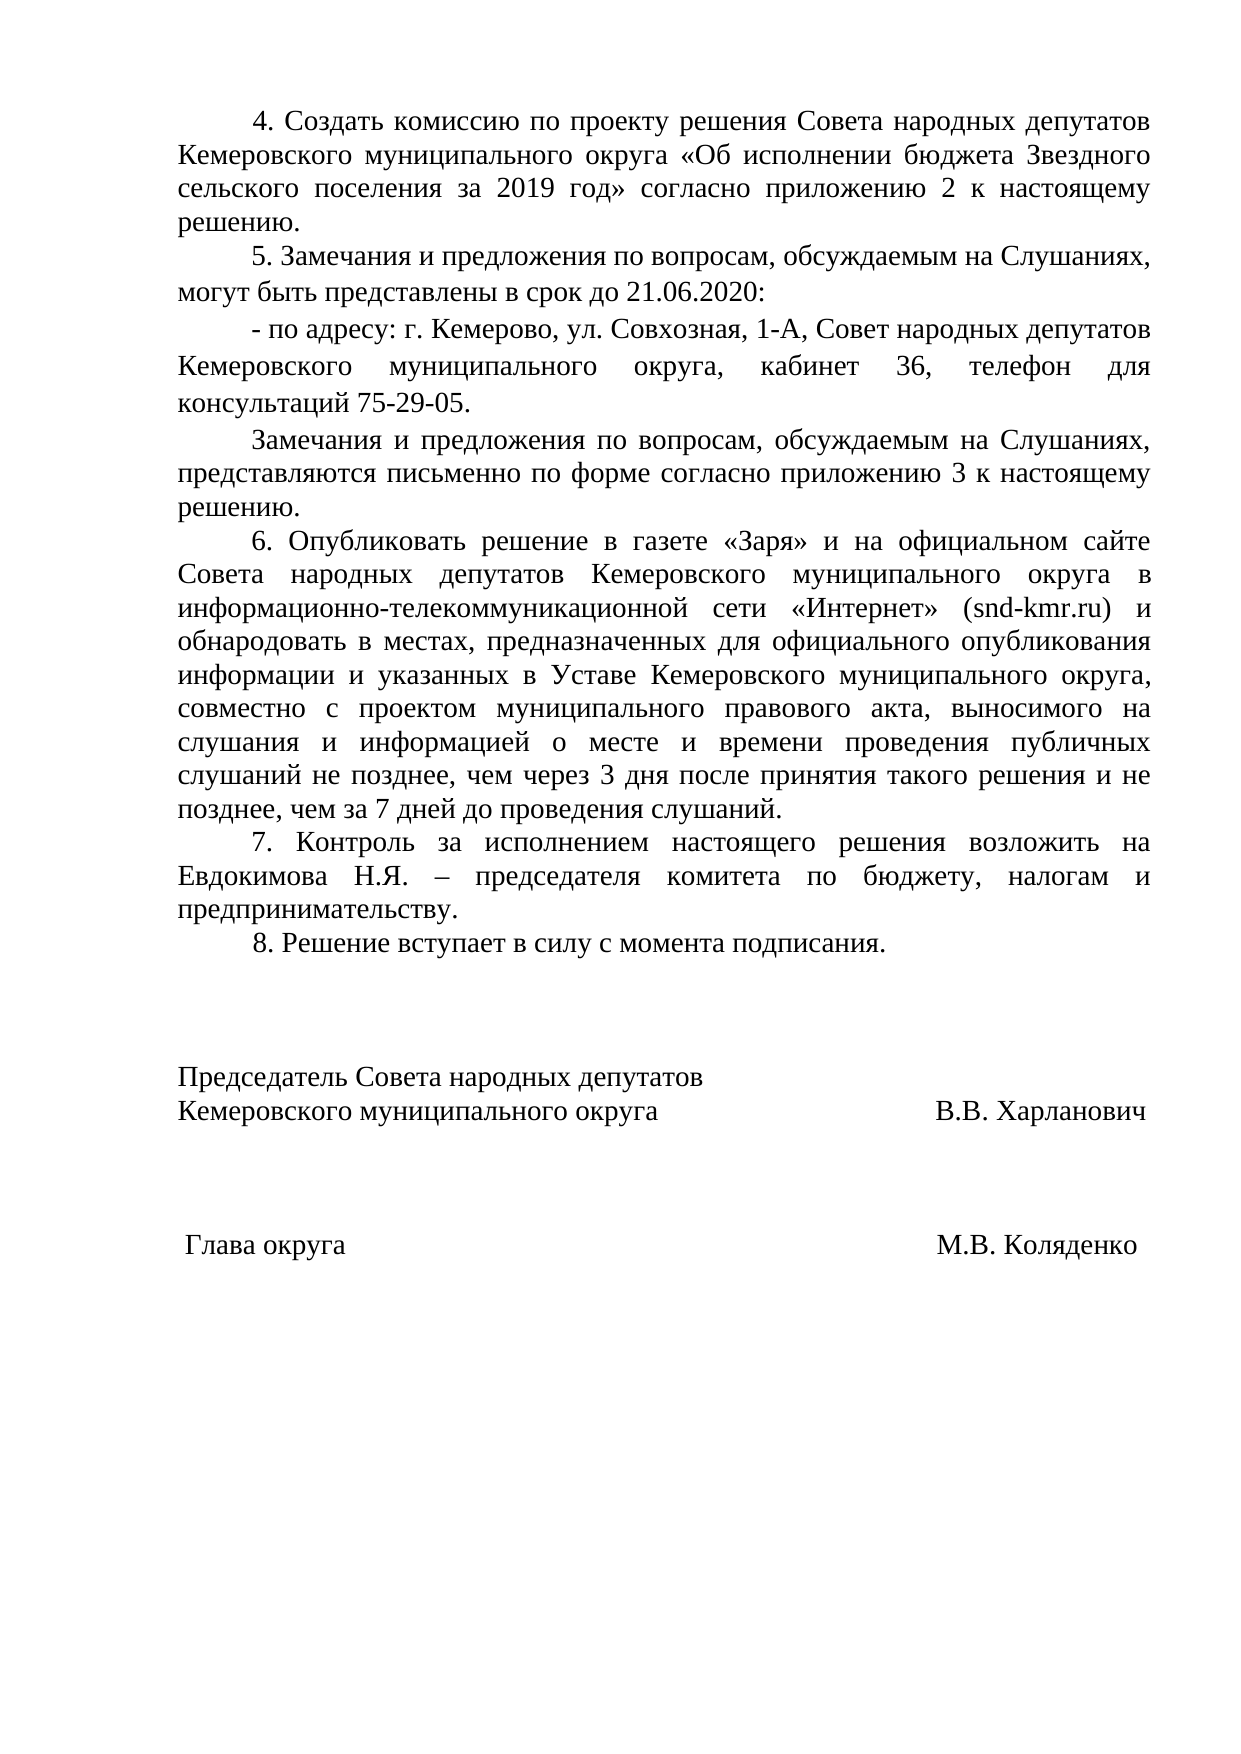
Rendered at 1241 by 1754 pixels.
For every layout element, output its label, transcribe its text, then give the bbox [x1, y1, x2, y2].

text 6. Опубликовать решение в газете «Заря» и на официальном сайте Совета народных депутатов Кемеровского муниципального округа в информационно-телекоммуникационной сети «Интернет» (snd-kmr.ru) и обнародовать в местах, предназначенных для официального опубликования информации и указанных в Уставе Кемеровского муниципального округа, совместно с проектом муниципального правового акта, выносимого на слушания и информацией о месте и времени проведения публичных слушаний не позднее, чем через 3 дня после принятия такого решения и не позднее, чем за 7 дней до проведения слушаний. [177, 523, 1152, 824]
text 4. Создать комиссию по проекту решения Совета народных депутатов Кемеровского муниципального округа «Об исполнении бюджета Звездного сельского поселения за 2019 год» согласно приложению 2 к настоящему решению. [177, 103, 1152, 238]
text Председатель Совета народных депутатов [177, 1059, 1152, 1093]
text 5. Замечания и предложения по вопросам, обсуждаемым на Слушаниях, могут быть представлены в срок до 21.06.2020: [177, 238, 1152, 308]
text 8. Решение вступает в силу с момента подписания. [177, 925, 1152, 959]
text Глава округа М.В. Коляденко [177, 1227, 1152, 1261]
text Кемеровского муниципального округа В.В. Харланович [177, 1093, 1152, 1126]
text Замечания и предложения по вопросам, обсуждаемым на Слушаниях, представляются письменно по форме согласно приложению 3 к настоящему решению. [177, 422, 1152, 523]
text 7. Контроль за исполнением настоящего решения возложить на Евдокимова Н.Я. – председателя комитета по бюджету, налогам и предпринимательству. [177, 824, 1152, 925]
text - по адресу: г. Кемерово, ул. Совхозная, 1-А, Совет народных депутатов Кемеровского муниципального округа, кабинет 36, телефон для консультаций 75-29-05. [177, 311, 1152, 419]
